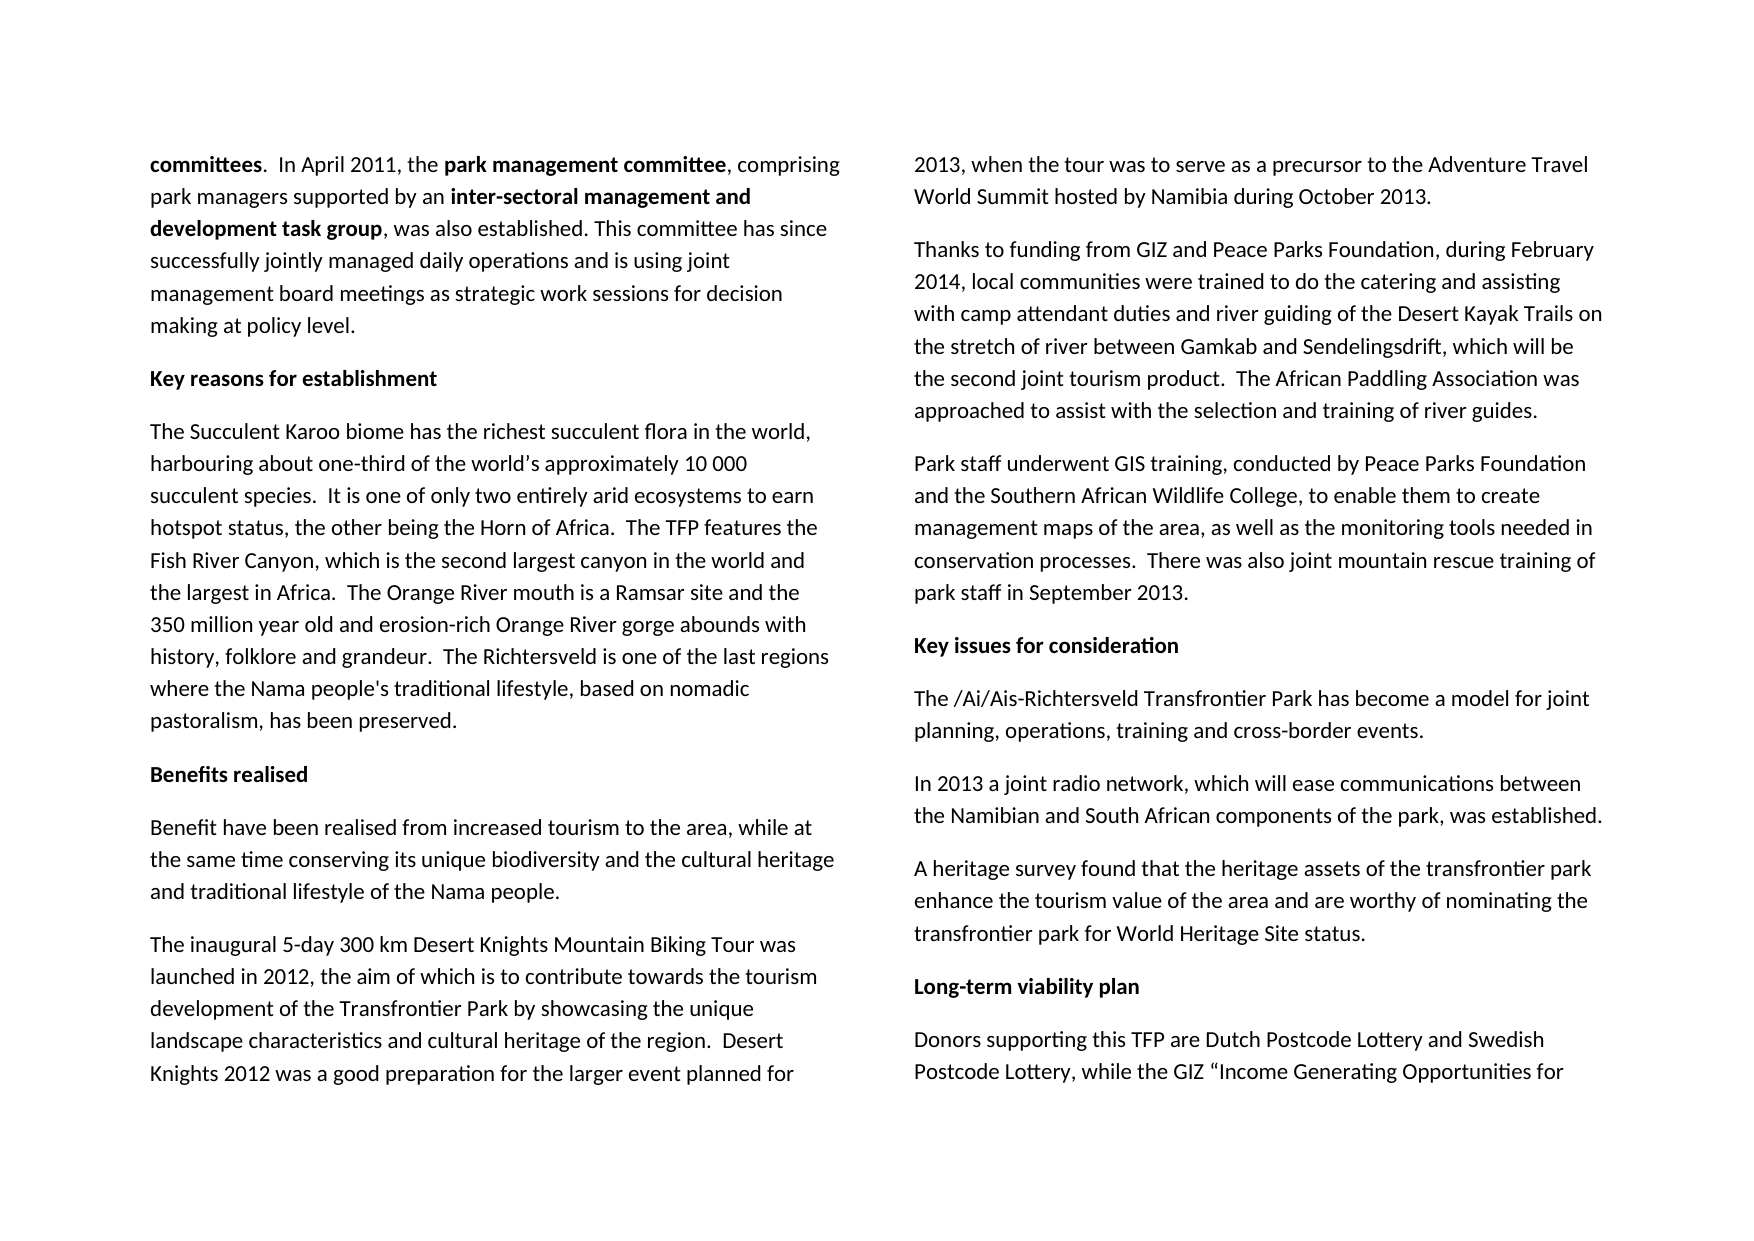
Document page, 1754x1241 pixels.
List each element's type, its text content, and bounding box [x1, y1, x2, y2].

text The inaugural 5-day 300 km Desert Knights Mountain Biking Tour was launched in 2012, the aim of which is to contribute towards the tourism development of the Transfrontier Park by showcasing the unique landscape characteristics and cultural heritage of the region. Desert Knights 2012 was a good preparation for the larger event planned for 2013, when the tour was to serve as a precursor to the Adventure Travel World Summit hosted by Namibia during October 2013. [150, 930, 840, 1087]
text The inaugural 5-day 300 km Desert Knights Mountain Biking Tour was launched in 2012, the aim of which is to contribute towards the tourism development of the Transfrontier Park by showcasing the unique landscape characteristics and cultural heritage of the region. Desert Knights 2012 was a good preparation for the larger event planned for 2013, when the tour was to serve as a precursor to the Adventure Travel World Summit hosted by Namibia during October 2013. [914, 150, 1604, 210]
text Long-term viability plan [914, 972, 1604, 1000]
text Key issues for consideration [914, 631, 1604, 659]
text Park staff underwent GIS training, conducted by Peace Parks Foundation and the Southern African Wildlife College, to enable them to create management maps of the area, as well as the monitoring tools needed in conservation processes. There was also joint mountain rescue training of park staff in September 2013. [914, 449, 1604, 606]
text Benefit have been realised from increased tourism to the area, while at the same time conserving its unique biodiversity and the cultural heritage and traditional lifestyle of the Nama people. [150, 813, 840, 905]
text Thanks to funding from GIZ and Peace Parks Foundation, during February 2014, local communities were trained to do the catering and assisting with camp attendant duties and river guiding of the Desert Kayak Trails on the stretch of river between Gamkab and Sendelingsdrift, which will be the second joint tourism product. The African Paddling Association was approached to assist with the selection and training of river guides. [914, 235, 1604, 424]
text The Succulent Karoo biome has the richest succulent flora in the world, harbouring about one-third of the world’s approximately 10 000 succulent species. It is one of only two entirely arid ecosystems to earn hotspot status, the other being the Horn of Africa. The TFP features the Fish River Canyon, which is the second largest canyon in the world and the largest in Africa. The Orange River mouth is a Ramsar site and the 350 million year old and erosion-rich Orange River gorge abounds with history, folklore and grandeur. The Richtersveld is one of the last regions where the Nama people's traditional lifestyle, based on nomadic pastoralism, has been preserved. [150, 417, 840, 735]
text Key reasons for establishment [150, 364, 840, 392]
text A heritage survey found that the heritage assets of the transfrontier park enhance the tourism value of the area and are worthy of nominating the transfrontier park for World Heritage Site status. [914, 854, 1604, 947]
text The /Ai/Ais-Richtersveld Transfrontier Park has become a model for joint planning, operations, training and cross-border events. [914, 684, 1604, 744]
text In 2013 a joint radio network, which will ease communications between the Namibian and South African components of the park, was established. [914, 769, 1604, 829]
text Benefits realised [150, 760, 840, 788]
